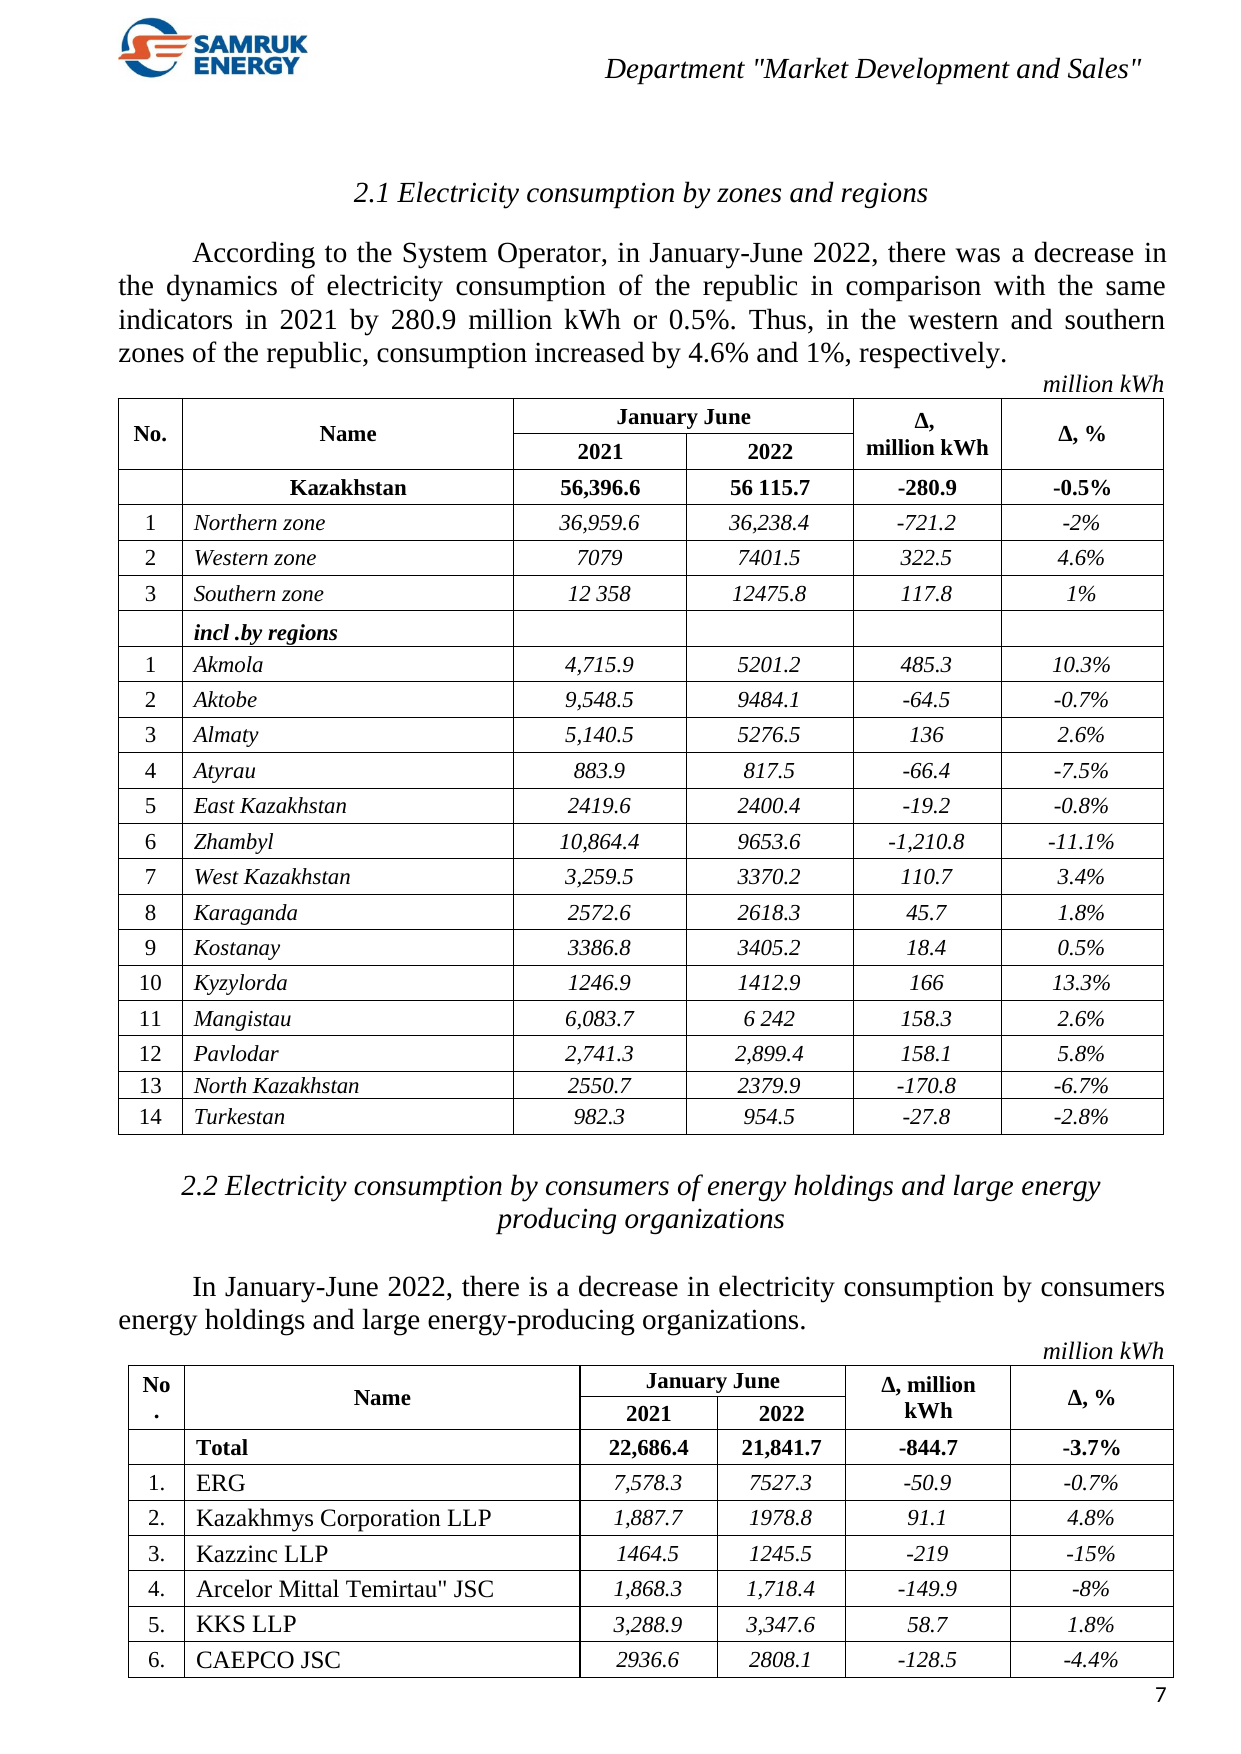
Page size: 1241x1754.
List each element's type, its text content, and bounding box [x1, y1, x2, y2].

list In January-June 2022, there is a decrease in electricity consumption by consumers energy holdings and large energy-producing organizations. [118, 1269, 1167, 1336]
table_cell 2,741.3 [514, 1036, 686, 1071]
table_cell 13.3% [1002, 966, 1163, 1000]
table_cell Total [185, 1430, 579, 1464]
table_header Δ, % [1002, 399, 1163, 469]
table_cell -0.5% [1002, 470, 1163, 504]
table_cell 3,259.5 [514, 859, 686, 894]
table_cell 18.4 [854, 930, 1001, 964]
table_cell Mangistau [183, 1001, 513, 1035]
table_cell -280.9 [854, 470, 1001, 504]
table_cell [119, 611, 182, 646]
table_cell 14 [119, 1099, 182, 1133]
table_cell [687, 611, 853, 646]
table_cell Turkestan [183, 1099, 513, 1133]
table_cell 2021 [581, 1397, 717, 1429]
table_header Δ, % [1011, 1366, 1173, 1429]
table_cell 166 [854, 966, 1001, 1000]
table_cell 3,288.9 [581, 1607, 717, 1641]
table_cell 1 [119, 505, 182, 539]
table_cell 110.7 [854, 859, 1001, 894]
table_cell 4 [119, 753, 182, 787]
table_cell 2419.6 [514, 789, 686, 823]
table_cell 1 [119, 647, 182, 681]
table_cell 1.8% [1002, 895, 1163, 929]
table_cell Kazakhmys Corporation LLP [185, 1501, 579, 1535]
table_cell 6. [129, 1642, 184, 1677]
table_cell 91.1 [846, 1501, 1010, 1535]
table_cell 3.4% [1002, 859, 1163, 894]
table_cell [129, 1430, 184, 1464]
table_cell 5 [119, 789, 182, 823]
table_cell -844.7 [846, 1430, 1010, 1464]
table_cell 117.8 [854, 576, 1001, 610]
text million kWh [118, 1336, 1167, 1364]
table_cell 2.6% [1002, 1001, 1163, 1035]
table_cell 4.8% [1011, 1501, 1173, 1535]
table_cell East Kazakhstan [183, 789, 513, 823]
table_cell KKS LLP [185, 1607, 579, 1641]
table_cell 36,238.4 [687, 505, 853, 539]
table_cell 158.1 [854, 1036, 1001, 1071]
table_cell 45.7 [854, 895, 1001, 929]
table_cell 2.6% [1002, 718, 1163, 752]
table_cell 2021 [514, 434, 686, 469]
subtitle 2.1 Electricity consumption by zones and regions [118, 175, 1167, 208]
table_cell 11 [119, 1001, 182, 1035]
table_cell Northern zone [183, 505, 513, 539]
table_cell -2.8% [1002, 1099, 1163, 1133]
table_cell 6,083.7 [514, 1001, 686, 1035]
table_cell 3,347.6 [718, 1607, 845, 1641]
table_cell 1. [129, 1465, 184, 1499]
table_cell Kazakhstan [183, 470, 513, 504]
table_cell -27.8 [854, 1099, 1001, 1133]
table_cell -3.7% [1011, 1430, 1173, 1464]
table_cell incl .by regions [183, 611, 513, 646]
table_cell 3. [129, 1536, 184, 1570]
table_cell 1,887.7 [581, 1501, 717, 1535]
table_header No. [129, 1366, 184, 1429]
table_cell 2 [119, 541, 182, 575]
table_cell Atyrau [183, 753, 513, 787]
table_cell Western zone [183, 541, 513, 575]
table_cell 1246.9 [514, 966, 686, 1000]
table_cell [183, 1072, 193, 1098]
table_cell CAEPCO JSC [185, 1642, 579, 1677]
table_cell 4.6% [1002, 541, 1163, 575]
table_cell -11.1% [1002, 824, 1163, 858]
table_header Δ, million kWh [846, 1366, 1010, 1429]
table_cell Kazzinc LLP [185, 1536, 579, 1570]
table_cell [1002, 611, 1163, 646]
table_cell -50.9 [846, 1465, 1010, 1499]
table_cell 2022 [718, 1397, 845, 1429]
table_cell 10.3% [1002, 647, 1163, 681]
table_cell -1,210.8 [854, 824, 1001, 858]
table_cell -0.7% [1011, 1465, 1173, 1499]
table_cell 3386.8 [514, 930, 686, 964]
table_cell -64.5 [854, 682, 1001, 717]
table_cell 982.3 [514, 1099, 686, 1133]
table_cell Kyzylorda [183, 966, 513, 1000]
table_cell 1412.9 [687, 966, 853, 1000]
table_cell 8 [119, 895, 182, 929]
table_cell 1,718.4 [718, 1571, 845, 1606]
table_cell 5,140.5 [514, 718, 686, 752]
table_header Name [183, 399, 513, 469]
table_cell Southern zone [183, 576, 513, 610]
table_cell 6 242 [687, 1001, 853, 1035]
table_cell 3 [119, 576, 182, 610]
table_cell 9 [119, 930, 182, 964]
list million kWh [193, 369, 1167, 398]
table_header Name [185, 1366, 579, 1429]
table_cell -7.5% [1002, 753, 1163, 787]
table_cell 21,841.7 [718, 1430, 845, 1464]
table_cell Karaganda [183, 895, 513, 929]
table_cell Aktobe [183, 682, 513, 717]
table_cell 158.3 [854, 1001, 1001, 1035]
table_cell 1245.5 [718, 1536, 845, 1570]
table_cell 12 358 [514, 576, 686, 610]
table_cell 5. [129, 1607, 184, 1641]
table_cell Arcelor Mittal Temirtau" JSC [185, 1571, 579, 1606]
table_cell 1464.5 [581, 1536, 717, 1570]
table_cell 12475.8 [687, 576, 853, 610]
table_cell 10,864.4 [514, 824, 686, 858]
table_cell 322.5 [854, 541, 1001, 575]
table_cell 9653.6 [687, 824, 853, 858]
table_cell -2% [1002, 505, 1163, 539]
table_header No. [119, 399, 182, 469]
table_cell -66.4 [854, 753, 1001, 787]
table_cell 7,578.3 [581, 1465, 717, 1499]
table_cell Kostanay [183, 930, 513, 964]
table_cell 883.9 [514, 753, 686, 787]
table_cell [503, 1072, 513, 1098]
table_cell 2,899.4 [687, 1036, 853, 1071]
table_cell 6 [119, 824, 182, 858]
table_cell 22,686.4 [581, 1430, 717, 1464]
table_cell 7 [119, 859, 182, 894]
table_cell -149.9 [846, 1571, 1010, 1606]
table_cell 5.8% [1002, 1036, 1163, 1071]
table_cell 56 115.7 [687, 470, 853, 504]
table_cell 1% [1002, 576, 1163, 610]
table_cell 9484.1 [687, 682, 853, 717]
text According to the System Operator, in January-June 2022, there was a decrease in the dynamics of electricity consumption of the republic in comparison with the same indicators in 2021 by 280.9 million kWh or 0.5%. Thus, in the western and southern zones of the republic, consumption increased by 4.6% and 1%, respectively. [118, 235, 1167, 369]
table_cell 2808.1 [718, 1642, 845, 1677]
table_header January June [514, 399, 853, 433]
table_cell -721.2 [854, 505, 1001, 539]
table_cell ERG [185, 1465, 579, 1499]
table_cell Pavlodar [183, 1036, 513, 1071]
table_cell 2 [119, 682, 182, 717]
table_cell 0.5% [1002, 930, 1163, 964]
table_cell -8% [1011, 1571, 1173, 1606]
table_cell 9,548.5 [514, 682, 686, 717]
table_cell 1.8% [1011, 1607, 1173, 1641]
table_cell -128.5 [846, 1642, 1010, 1677]
table_cell 4,715.9 [514, 647, 686, 681]
table_cell 36,959.6 [514, 505, 686, 539]
table_cell 3405.2 [687, 930, 853, 964]
subtitle 2.2 Electricity consumption by consumers of energy holdings and large energy producing organizations [118, 1168, 1167, 1235]
table_cell 7527.3 [718, 1465, 845, 1499]
table_cell 4. [129, 1571, 184, 1606]
table_cell 2618.3 [687, 895, 853, 929]
table_cell 3370.2 [687, 859, 853, 894]
table_cell -4.4% [1011, 1642, 1173, 1677]
table_cell -0.7% [1002, 682, 1163, 717]
table_cell [119, 470, 182, 504]
table_cell 2. [129, 1501, 184, 1535]
table_header January June [581, 1366, 845, 1396]
table_cell 58.7 [846, 1607, 1010, 1641]
table_cell Akmola [183, 647, 513, 681]
table_cell [854, 611, 1001, 646]
table_header Δ, million kWh [854, 399, 1001, 469]
table_cell -19.2 [854, 789, 1001, 823]
table_cell -219 [846, 1536, 1010, 1570]
table_cell 5276.5 [687, 718, 853, 752]
table_cell 954.5 [687, 1099, 853, 1133]
table_cell 1978.8 [718, 1501, 845, 1535]
table_cell 2022 [687, 434, 853, 469]
picture [118, 17, 308, 82]
table_cell 5201.2 [687, 647, 853, 681]
table_cell Zhambyl [183, 824, 513, 858]
table_cell 2572.6 [514, 895, 686, 929]
table_cell -15% [1011, 1536, 1173, 1570]
table_cell 10 [119, 966, 182, 1000]
table_cell 7079 [514, 541, 686, 575]
table_cell 2400.4 [687, 789, 853, 823]
table_cell 485.3 [854, 647, 1001, 681]
table_cell 7401.5 [687, 541, 853, 575]
table_cell 3 [119, 718, 182, 752]
table_cell 2936.6 [581, 1642, 717, 1677]
table_cell 136 [854, 718, 1001, 752]
table_cell Almaty [183, 718, 513, 752]
table_cell -0.8% [1002, 789, 1163, 823]
table_cell 56,396.6 [514, 470, 686, 504]
table_cell 817.5 [687, 753, 853, 787]
table_cell 12 [119, 1036, 182, 1071]
table_cell 1,868.3 [581, 1571, 717, 1606]
table_cell West Kazakhstan [183, 859, 513, 894]
table_cell [514, 611, 686, 646]
